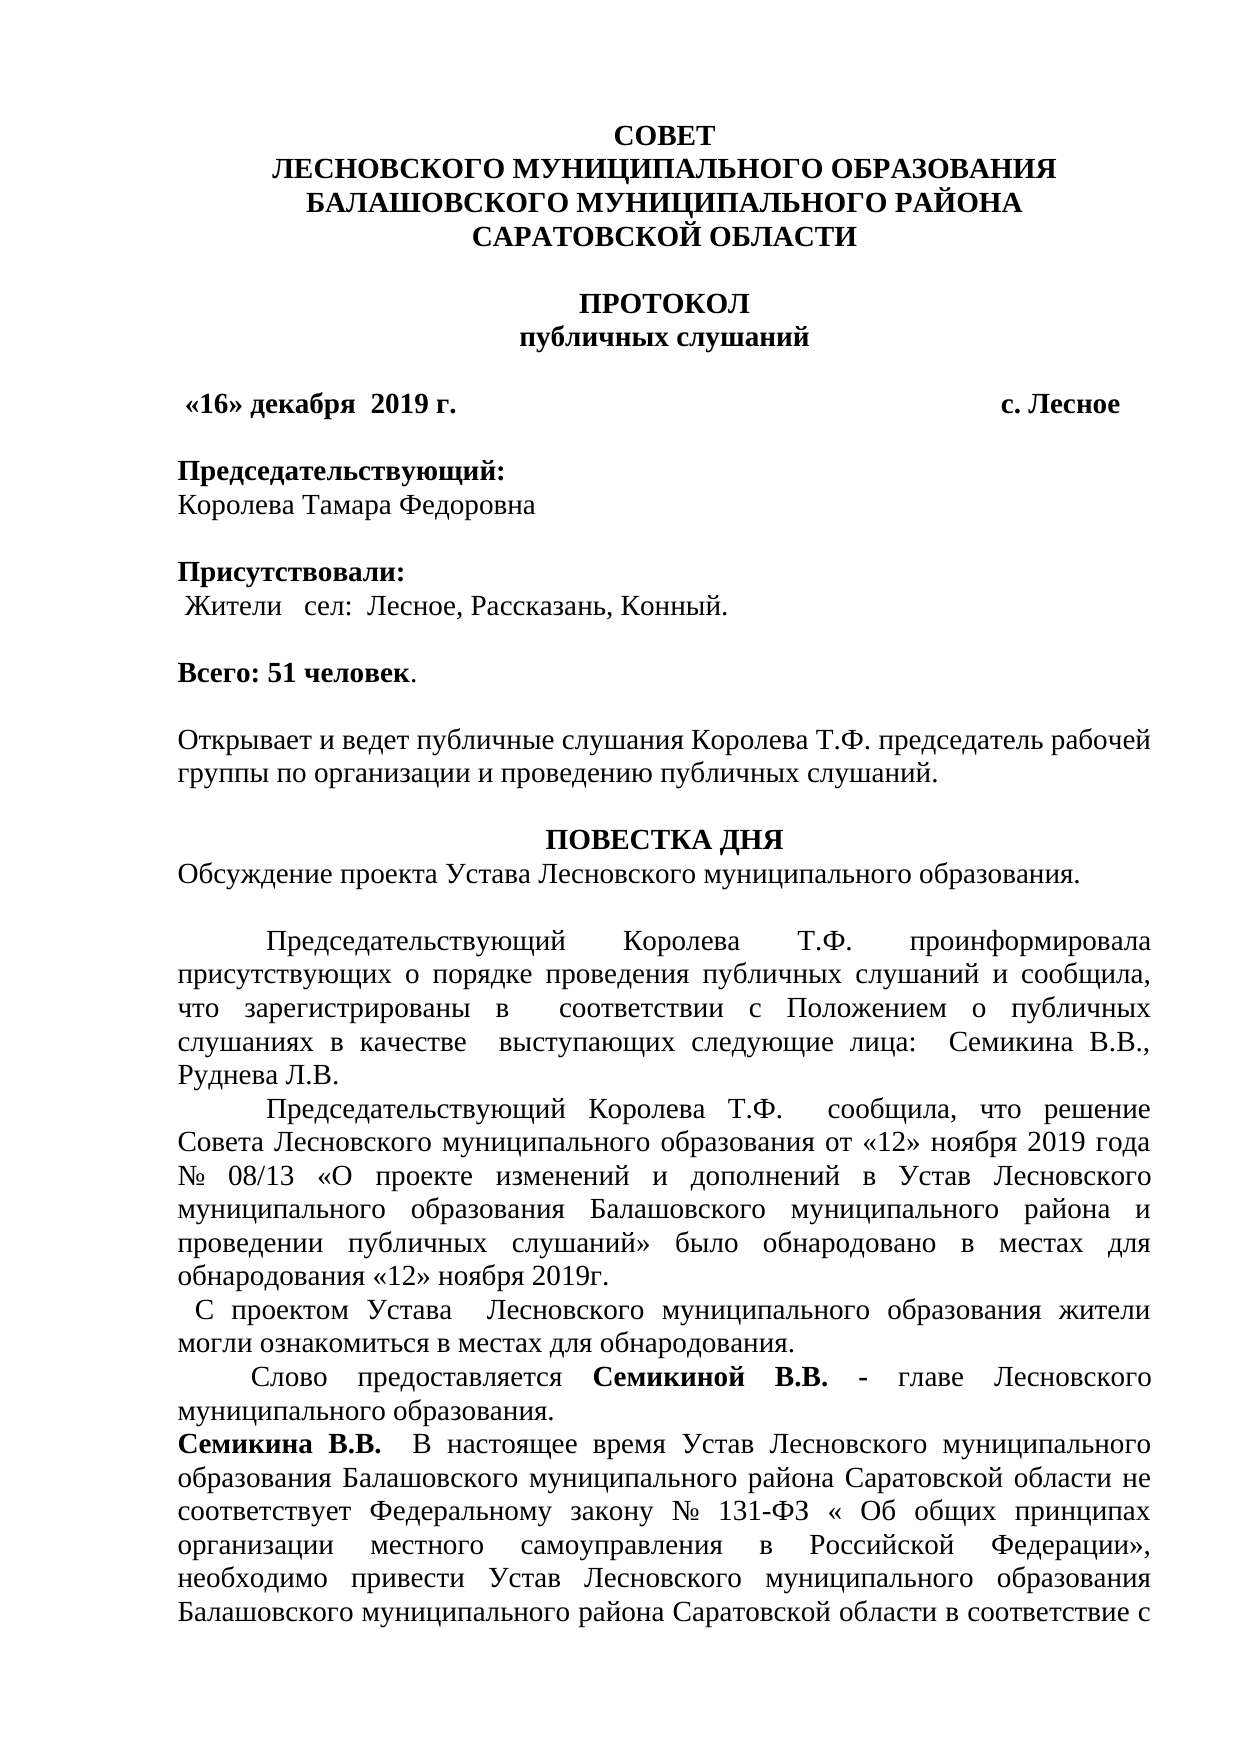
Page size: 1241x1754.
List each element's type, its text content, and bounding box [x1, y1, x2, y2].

text Жители сел: Лесное, Рассказань, Конный. [177, 588, 1152, 621]
text СОВЕТ [177, 118, 1152, 152]
text ПОВЕСТКА ДНЯ [177, 822, 1152, 856]
text Председательствующий: [177, 453, 1152, 487]
text Открывает и ведет публичные слушания Королева Т.Ф. председатель рабочей группы по организации и проведению публичных слушаний. [177, 722, 1152, 789]
text Председательствующий Королева Т.Ф. проинформировала присутствующих о порядке проведения публичных слушаний и сообщила, что зарегистрированы в соответствии с Положением о публичных слушаниях в качестве выступающих следующие лица: Семикина В.В., Руднева Л.В. [177, 923, 1152, 1091]
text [177, 1426, 1152, 1627]
text Всего: 51 человек. [177, 655, 1152, 688]
text Присутствовали: [177, 554, 1152, 588]
text ПРОТОКОЛ [177, 286, 1152, 319]
text Королева Тамара Федоровна [177, 487, 1152, 521]
text публичных слушаний [177, 319, 1152, 353]
text С проектом Устава Лесновского муниципального образования жители могли ознакомиться в местах для обнародования. [177, 1292, 1152, 1359]
text Обсуждение проекта Устава Лесновского муниципального образования. [177, 856, 1152, 889]
text САРАТОВСКОЙ ОБЛАСТИ [177, 219, 1152, 252]
text Председательствующий Королева Т.Ф. сообщила, что решение Совета Лесновского муниципального образования от «12» ноября 2019 года № 08/13 «О проекте изменений и дополнений в Устав Лесновского муниципального образования Балашовского муниципального района и проведении публичных слушаний» было обнародовано в местах для обнародования «12» ноября 2019г. [177, 1091, 1152, 1292]
text БАЛАШОВСКОГО МУНИЦИПАЛЬНОГО РАЙОНА [177, 185, 1152, 219]
text «16» декабря 2019 г. с. Лесное [177, 386, 1152, 420]
text ЛЕСНОВСКОГО МУНИЦИПАЛЬНОГО ОБРАЗОВАНИЯ [177, 152, 1152, 185]
text Слово предоставляется Семикиной В.В. - главе Лесновского муниципального образования. [177, 1359, 1152, 1426]
